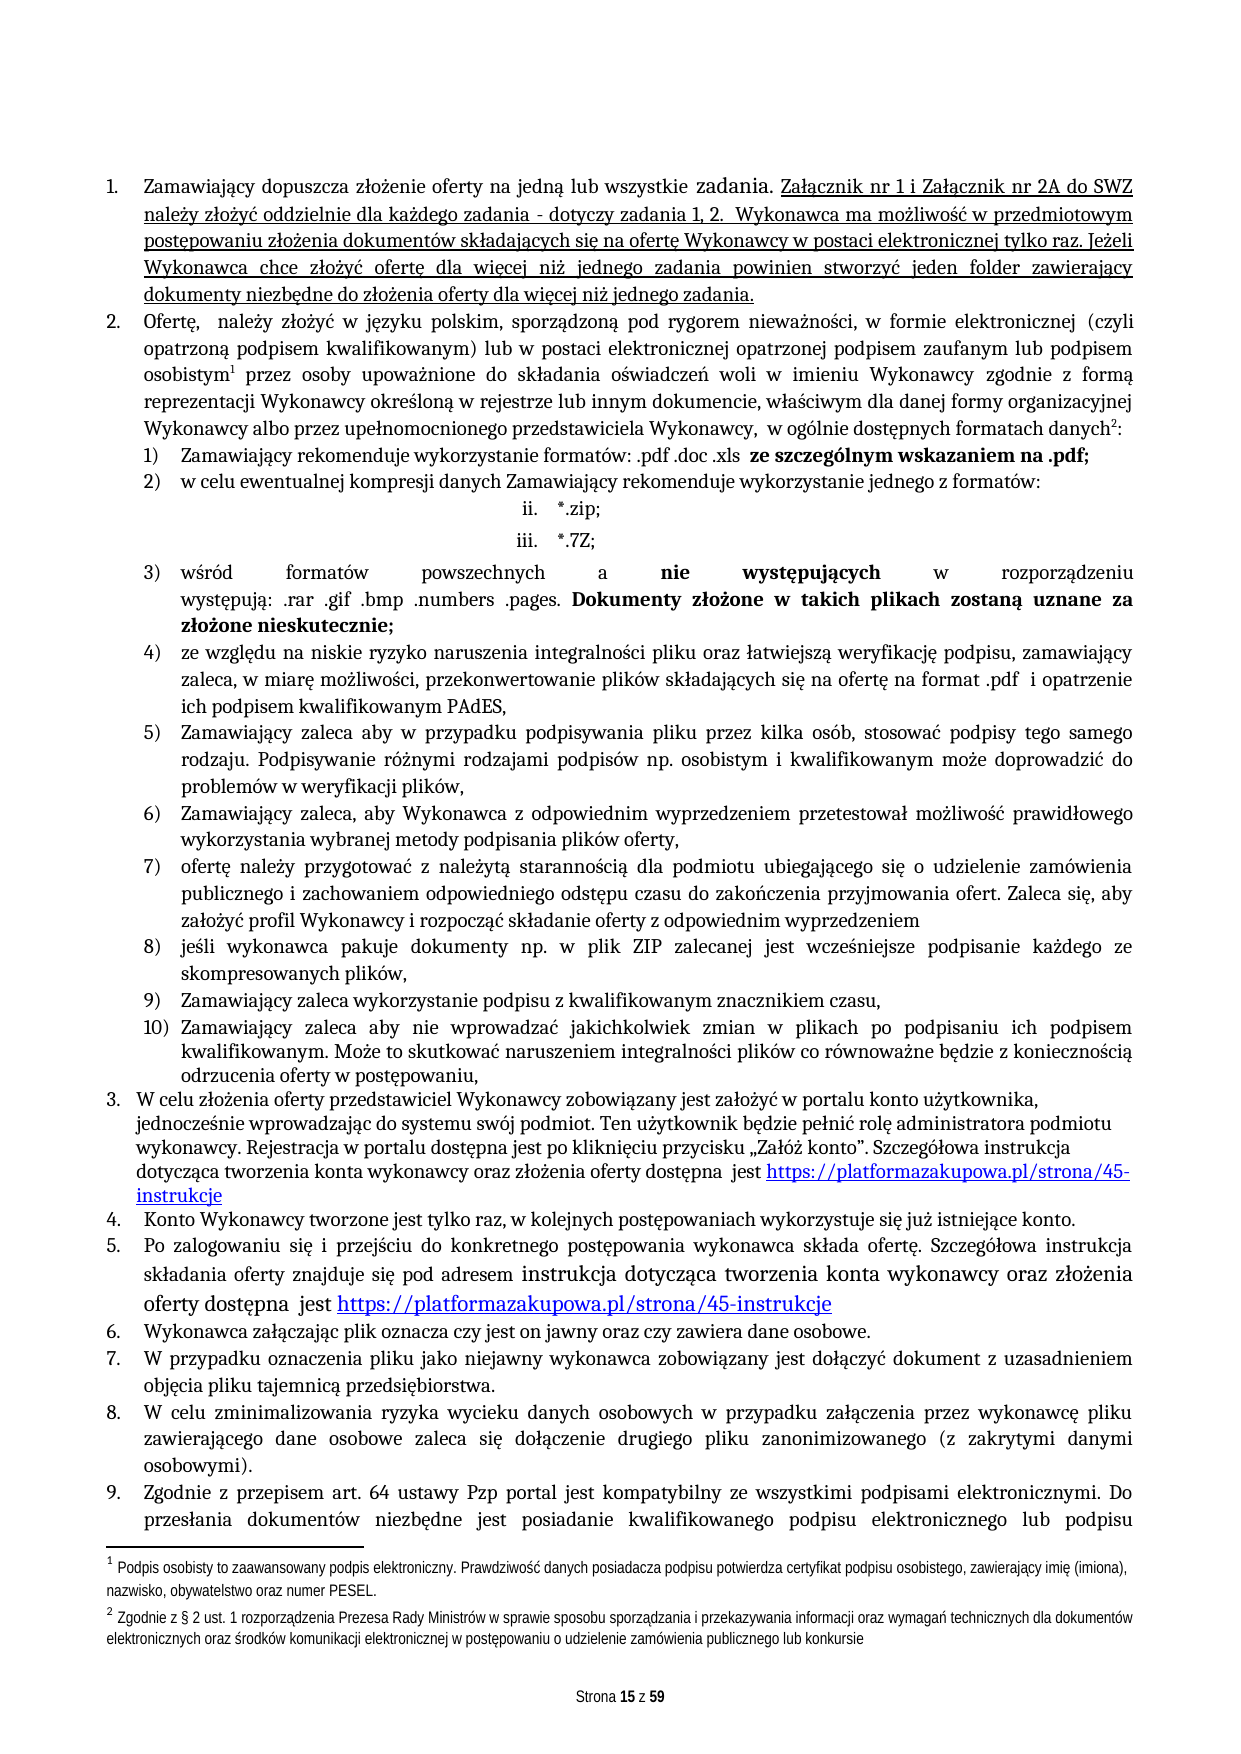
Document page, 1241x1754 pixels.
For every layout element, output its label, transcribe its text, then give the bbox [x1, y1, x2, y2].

list ze względu na niskie ryzyko naruszenia integralności pliku oraz łatwiejszą weryfikację podpisu, zamawiający zaleca, w miarę możliwości, przekonwertowanie plików składających się na ofertę na format .pdf i opatrzenie ich podpisem kwalifikowanym PAdES, [143, 641, 1134, 718]
list ofertę należy przygotować z należytą starannością dla podmiotu ubiegającego się o udzielenie zamówienia publicznego i zachowaniem odpowiedniego odstępu czasu do zakończenia przyjmowania ofert. Zaleca się, aby założyć profil Wykonawcy i rozpocząć składanie oferty z odpowiednim wyprzedzeniem [143, 855, 1134, 932]
list Konto Wykonawcy tworzone jest tylko raz, w kolejnych postępowaniach wykorzystuje się już istniejące konto. [106, 1207, 1134, 1231]
list Po zalogowaniu się i przejściu do konkretnego postępowania wykonawca składa ofertę. Szczegółowa instrukcja składania oferty znajduje się pod adresem instrukcja dotycząca tworzenia konta wykonawcy oraz złożenia oferty dostępna jest https://platformazakupowa.pl/strona/45-instrukcje [106, 1234, 1134, 1317]
list W celu zminimalizowania ryzyka wycieku danych osobowych w przypadku załączenia przez wykonawcę pliku zawierającego dane osobowe zaleca się dołączenie drugiego pliku zanonimizowanego (z zakrytymi danymi osobowymi). [106, 1400, 1134, 1478]
list Zamawiający rekomenduje wykorzystanie formatów: .pdf .doc .xls ze szczególnym wskazaniem na .pdf; [143, 443, 1134, 467]
list *.7Z; [538, 529, 1134, 553]
list Zamawiający zaleca, aby Wykonawca z odpowiednim wyprzedzeniem przetestował możliwość prawidłowego wykorzystania wybranej metody podpisania plików oferty, [143, 801, 1134, 852]
list Zamawiający zaleca aby nie wprowadzać jakichkolwiek zmian w plikach po podpisaniu ich podpisem kwalifikowanym. Może to skutkować naruszeniem integralności plików co równoważne będzie z koniecznością odrzucenia oferty w postępowaniu, [143, 1016, 1134, 1087]
list W celu złożenia oferty przedstawiciel Wykonawcy zobowiązany jest założyć w portalu konto użytkownika, jednocześnie wprowadzając do systemu swój podmiot. Ten użytkownik będzie pełnić rolę administratora podmiotu wykonawcy. Rejestracja w portalu dostępna jest po kliknięciu przycisku „Załóż konto”. Szczegółowa instrukcja dotycząca tworzenia konta wykonawcy oraz złożenia oferty dostępna jest https://platformazakupowa.pl/strona/45-instrukcje [106, 1087, 1134, 1207]
list Zamawiający zaleca wykorzystanie podpisu z kwalifikowanym znacznikiem czasu, [143, 989, 1134, 1013]
list Wykonawca załączając plik oznacza czy jest on jawny oraz czy zawiera dane osobowe. [106, 1320, 1134, 1344]
list W przypadku oznaczenia pliku jako niejawny wykonawca zobowiązany jest dołączyć dokument z uzasadnieniem objęcia pliku tajemnicą przedsiębiorstwa. [106, 1347, 1134, 1397]
list w celu ewentualnej kompresji danych Zamawiający rekomenduje wykorzystanie jednego z formatów: [143, 470, 1134, 494]
list Zamawiający dopuszcza złożenie oferty na jedną lub wszystkie zadania. Załącznik nr 1 i Załącznik nr 2A do SWZ należy złożyć oddzielnie dla każdego zadania - dotyczy zadania 1, 2. Wykonawca ma możliwość w przedmiotowym postępowaniu złożenia dokumentów składających się na ofertę Wykonawcy w postaci elektronicznej tylko raz. Jeżeli Wykonawca chce złożyć ofertę dla więcej niż jednego zadania powinien stworzyć jeden folder zawierający dokumenty niezbędne do złożenia oferty dla więcej niż jednego zadania. [106, 173, 1134, 307]
list Ofertę, należy złożyć w języku polskim, sporządzoną pod rygorem nieważności, w formie elektronicznej (czyli opatrzoną podpisem kwalifikowanym) lub w postaci elektronicznej opatrzonej podpisem zaufanym lub podpisem osobistym przez osoby upoważnione do składania oświadczeń woli w imieniu Wykonawcy zgodnie z formą reprezentacji Wykonawcy określoną w rejestrze lub innym dokumencie, właściwym dla danej formy organizacyjnej Wykonawcy albo przez upełnomocnionego przedstawiciela Wykonawcy, w ogólnie dostępnych formatach danych: [106, 309, 1134, 441]
list *.zip; [538, 497, 1134, 521]
list Zamawiający zaleca aby w przypadku podpisywania pliku przez kilka osób, stosować podpisy tego samego rodzaju. Podpisywanie różnymi rodzajami podpisów np. osobistym i kwalifikowanym może doprowadzić do problemów w weryfikacji plików, [143, 721, 1134, 798]
list jeśli wykonawca pakuje dokumenty np. w plik ZIP zalecanej jest wcześniejsze podpisanie każdego ze skompresowanych plików, [143, 935, 1134, 986]
list wśród formatów powszechnych a nie występujących w rozporządzeniu występują: .rar .gif .bmp .numbers .pages. Dokumenty złożone w takich plikach zostaną uznane za złożone nieskutecznie; [143, 560, 1134, 638]
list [106, 1481, 1134, 1531]
